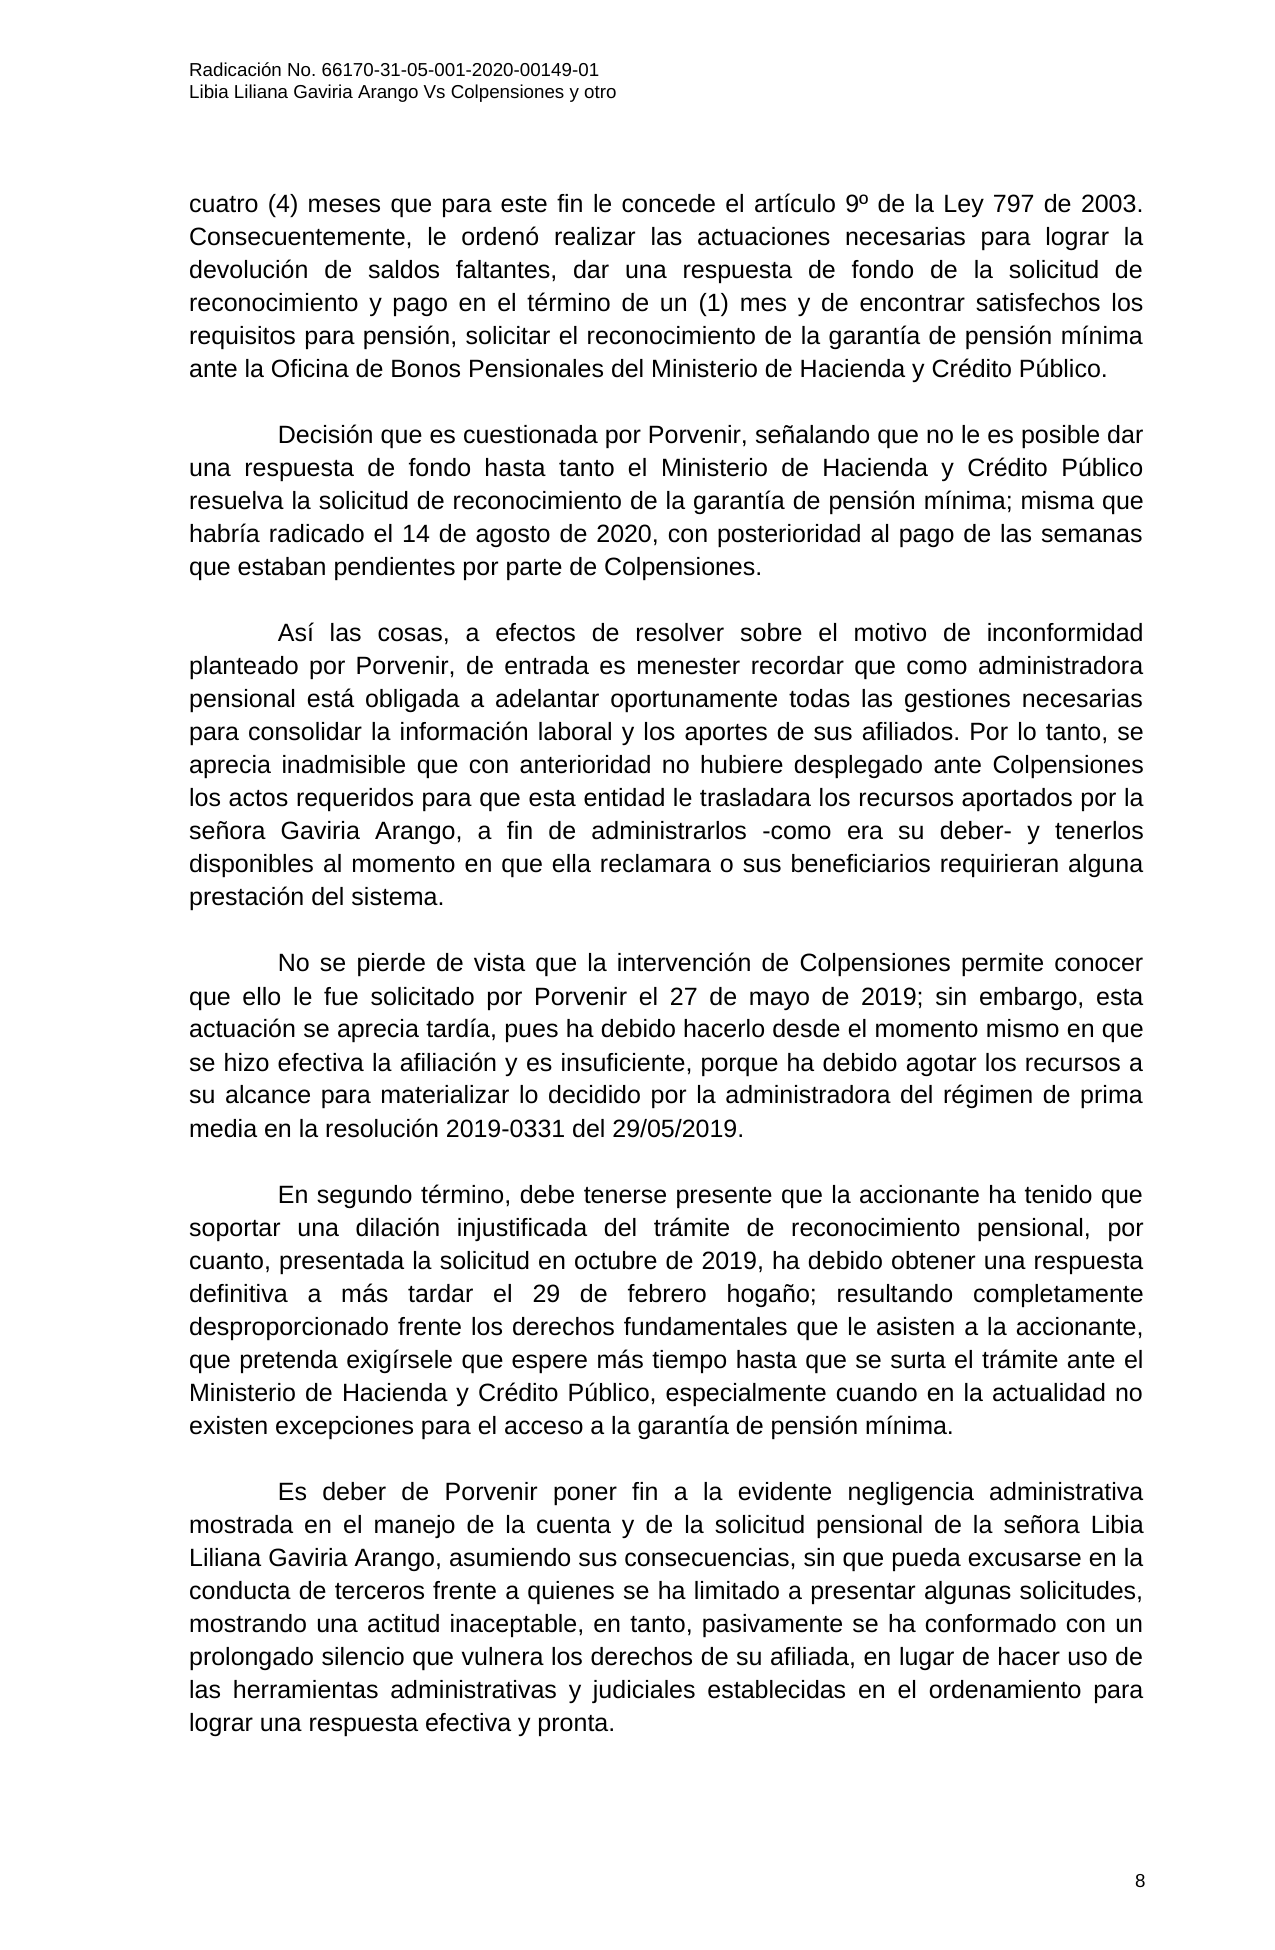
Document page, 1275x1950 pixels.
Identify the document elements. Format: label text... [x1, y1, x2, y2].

text No se pierde de vista que la intervención de Colpensiones permite conocer que ello le fue solicitado por Porvenir el 27 de mayo de 2019; sin embargo, esta actuación se aprecia tardía, pues ha debido hacerlo desde el momento mismo en que se hizo efectiva la afiliación y es insuficiente, porque ha debido agotar los recursos a su alcance para materializar lo decidido por la administradora del régimen de prima media en la resolución 2019-0331 del 29/05/2019. [189, 948, 1145, 1142]
text Decisión que es cuestionada por Porvenir, señalando que no le es posible dar una respuesta de fondo hasta tanto el Ministerio de Hacienda y Crédito Público resuelva la solicitud de reconocimiento de la garantía de pensión mínima; misma que habría radicado el 14 de agosto de 2020, con posterioridad al pago de las semanas que estaban pendientes por parte de Colpensiones. [189, 420, 1145, 581]
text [189, 189, 1145, 383]
text Así las cosas, a efectos de resolver sobre el motivo de inconformidad planteado por Porvenir, de entrada es menester recordar que como administradora pensional está obligada a adelantar oportunamente todas las gestiones necesarias para consolidar la información laboral y los aportes de sus afiliados. Por lo tanto, se aprecia inadmisible que con anterioridad no hubiere desplegado ante Colpensiones los actos requeridos para que esta entidad le trasladara los recursos aportados por la señora Gaviria Arango, a fin de administrarlos -como era su deber- y tenerlos disponibles al momento en que ella reclamara o sus beneficiarios requirieran alguna prestación del sistema. [189, 618, 1145, 911]
text En segundo término, debe tenerse presente que la accionante ha tenido que soportar una dilación injustificada del trámite de reconocimiento pensional, por cuanto, presentada la solicitud en octubre de 2019, ha debido obtener una respuesta definitiva a más tardar el 29 de febrero hogaño; resultando completamente desproporcionado frente los derechos fundamentales que le asisten a la accionante, que pretenda exigírsele que espere más tiempo hasta que se surta el trámite ante el Ministerio de Hacienda y Crédito Público, especialmente cuando en la actualidad no existen excepciones para el acceso a la garantía de pensión mínima. [189, 1179, 1145, 1439]
text Es deber de Porvenir poner fin a la evidente negligencia administrativa mostrada en el manejo de la cuenta y de la solicitud pensional de la señora Libia Liliana Gaviria Arango, asumiendo sus consecuencias, sin que pueda excusarse en la conducta de terceros frente a quienes se ha limitado a presentar algunas solicitudes, mostrando una actitud inaceptable, en tanto, pasivamente se ha conformado con un prolongado silencio que vulnera los derechos de su afiliada, en lugar de hacer uso de las herramientas administrativas y judiciales establecidas en el ordenamiento para lograr una respuesta efectiva y pronta. [189, 1477, 1145, 1737]
